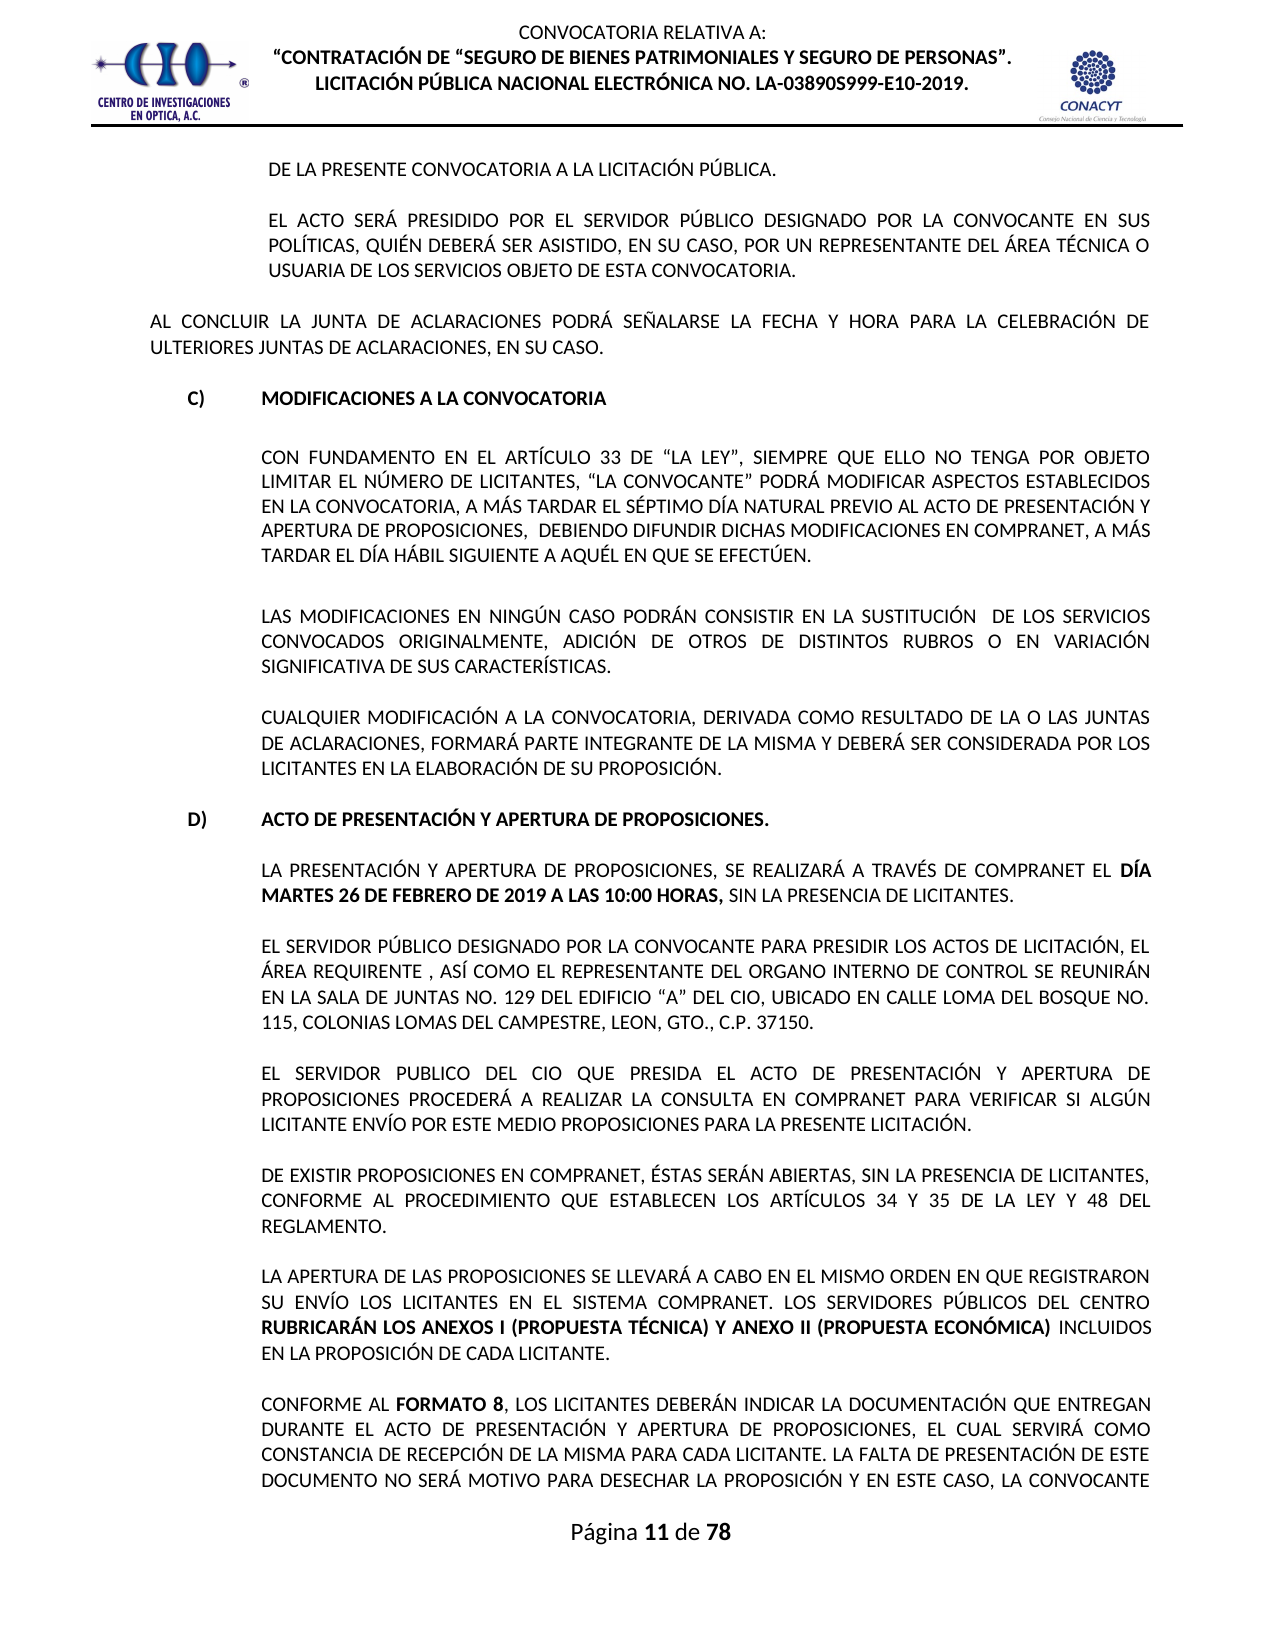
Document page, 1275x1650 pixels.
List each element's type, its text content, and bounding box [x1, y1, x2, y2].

list DE EXISTIR PROPOSICIONES EN COMPRANET, ÉSTAS SERÁN ABIERTAS, SIN LA PRESENCIA DE LICITANTES, CONFORME AL PROCEDIMIENTO QUE ESTABLECEN LOS ARTÍCULOS 34 Y 35 DE LA LEY Y 48 DEL REGLAMENTO. [261, 1162, 1152, 1238]
list LAS MODIFICACIONES EN NINGÚN CASO PODRÁN CONSISTIR EN LA SUSTITUCIÓN DE LOS SERVICIOS CONVOCADOS ORIGINALMENTE, ADICIÓN DE OTROS DE DISTINTOS RUBROS O EN VARIACIÓN SIGNIFICATIVA DE SUS CARACTERÍSTICAS. [261, 603, 1152, 679]
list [261, 1391, 1152, 1492]
text EL SERVIDOR PÚBLICO DESIGNADO POR LA CONVOCANTE PARA PRESIDIR LOS ACTOS DE LICITACIÓN, EL ÁREA REQUIRENTE , ASÍ COMO EL REPRESENTANTE DEL ORGANO INTERNO DE CONTROL SE REUNIRÁN EN LA SALA DE JUNTAS NO. 129 DEL EDIFICIO “A” DEL CIO, UBICADO EN CALLE LOMA DEL BOSQUE NO. 115, COLONIAS LOMAS DEL CAMPESTRE, LEON, GTO., C.P. 37150. [261, 933, 1152, 1035]
text AL CONCLUIR LA JUNTA DE ACLARACIONES PODRÁ SEÑALARSE LA FECHA Y HORA PARA LA CELEBRACIÓN DE ULTERIORES JUNTAS DE ACLARACIONES, EN SU CASO. [150, 308, 1152, 359]
text LA PRESENTACIÓN Y APERTURA DE PROPOSICIONES, SE REALIZARÁ A TRAVÉS DE COMPRANET EL DÍA MARTES 26 DE FEBRERO DE 2019 A LAS 10:00 HORAS, SIN LA PRESENCIA DE LICITANTES. [261, 857, 1152, 908]
list CUALQUIER MODIFICACIÓN A LA CONVOCATORIA, DERIVADA COMO RESULTADO DE LA O LAS JUNTAS DE ACLARACIONES, FORMARÁ PARTE INTEGRANTE DE LA MISMA Y DEBERÁ SER CONSIDERADA POR LOS LICITANTES EN LA ELABORACIÓN DE SU PROPOSICIÓN. [261, 704, 1152, 781]
picture [91, 41, 249, 122]
list ACTO DE PRESENTACIÓN Y APERTURA DE PROPOSICIONES. [187, 806, 1152, 832]
text CON FUNDAMENTO EN EL ARTÍCULO 33 DE “LA LEY”, SIEMPRE QUE ELLO NO TENGA POR OBJETO LIMITAR EL NÚMERO DE LICITANTES, “LA CONVOCANTE” PODRÁ MODIFICAR ASPECTOS ESTABLECIDOS EN LA CONVOCATORIA, A MÁS TARDAR EL SÉPTIMO DÍA NATURAL PREVIO AL ACTO DE PRESENTACIÓN Y APERTURA DE PROPOSICIONES, DEBIENDO DIFUNDIR DICHAS MODIFICACIONES EN COMPRANET, A MÁS TARDAR EL DÍA HÁBIL SIGUIENTE A AQUÉL EN QUE SE EFECTÚEN. [261, 445, 1152, 567]
text LA APERTURA DE LAS PROPOSICIONES SE LLEVARÁ A CABO EN EL MISMO ORDEN EN QUE REGISTRARON SU ENVÍO LOS LICITANTES EN EL SISTEMA COMPRANET. LOS SERVIDORES PÚBLICOS DEL CENTRO RUBRICARÁN LOS ANEXOS I (PROPUESTA TÉCNICA) Y ANEXO II (PROPUESTA ECONÓMICA) INCLUIDOS EN LA PROPOSICIÓN DE CADA LICITANTE. [261, 1264, 1152, 1365]
list MODIFICACIONES A LA CONVOCATORIA [187, 385, 1152, 410]
text EL ACTO SERÁ PRESIDIDO POR EL SERVIDOR PÚBLICO DESIGNADO POR LA CONVOCANTE EN SUS POLÍTICAS, QUIÉN DEBERÁ SER ASISTIDO, EN SU CASO, POR UN REPRESENTANTE DEL ÁREA TÉCNICA O USUARIA DE LOS SERVICIOS OBJETO DE ESTA CONVOCATORIA. [268, 207, 1152, 283]
text EL SERVIDOR PUBLICO DEL CIO QUE PRESIDA EL ACTO DE PRESENTACIÓN Y APERTURA DE PROPOSICIONES PROCEDERÁ A REALIZAR LA CONSULTA EN COMPRANET PARA VERIFICAR SI ALGÚN LICITANTE ENVÍO POR ESTE MEDIO PROPOSICIONES PARA LA PRESENTE LICITACIÓN. [261, 1060, 1152, 1137]
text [268, 156, 1152, 181]
picture [1036, 50, 1147, 122]
